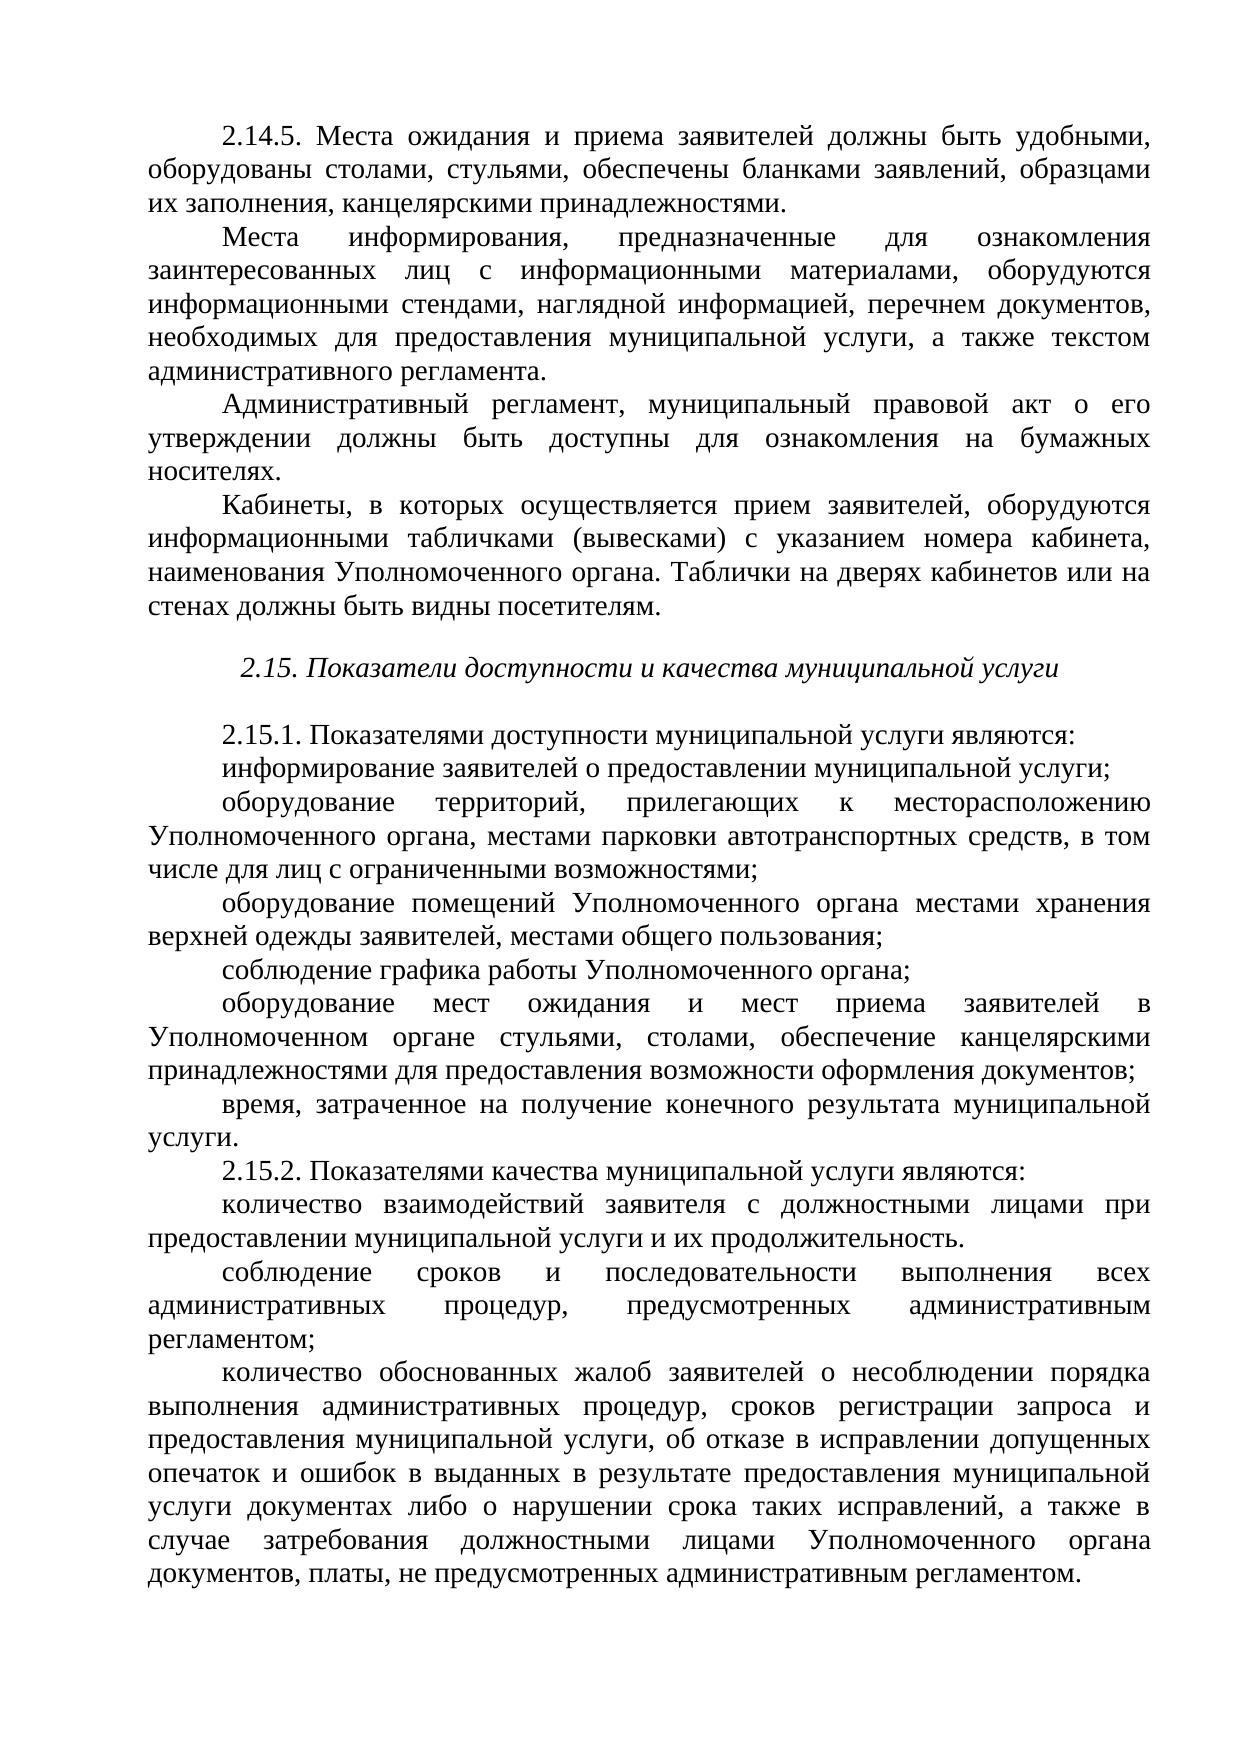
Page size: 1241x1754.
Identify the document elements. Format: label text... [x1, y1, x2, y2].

subtitle 2.15. Показатели доступности и качества муниципальной услуги [148, 650, 1152, 683]
text 2.14.5. Места ожидания и приема заявителей должны быть удобными, оборудованы столами, стульями, обеспечены бланками заявлений, образцами их заполнения, канцелярскими принадлежностями. [148, 118, 1152, 219]
text оборудование мест ожидания и мест приема заявителей в Уполномоченном органе стульями, столами, обеспечение канцелярскими принадлежностями для предоставления возможности оформления документов; [148, 985, 1152, 1086]
text оборудование территорий, прилегающих к месторасположению Уполномоченного органа, местами парковки автотранспортных средств, в том числе для лиц с ограниченными возможностями; [148, 784, 1152, 885]
text соблюдение графика работы Уполномоченного органа; [148, 952, 1152, 985]
text информирование заявителей о предоставлении муниципальной услуги; [148, 751, 1152, 784]
text время, затраченное на получение конечного результата муниципальной услуги. [148, 1086, 1152, 1153]
text Места информирования, предназначенные для ознакомления заинтересованных лиц с информационными материалами, оборудуются информационными стендами, наглядной информацией, перечнем документов, необходимых для предоставления муниципальной услуги, а также текстом административного регламента. [148, 219, 1152, 386]
text соблюдение сроков и последовательности выполнения всех административных процедур, предусмотренных административным регламентом; [148, 1254, 1152, 1354]
text количество взаимодействий заявителя с должностными лицами при предоставлении муниципальной услуги и их продолжительность. [148, 1187, 1152, 1254]
text Кабинеты, в которых осуществляется прием заявителей, оборудуются информационными табличками (вывесками) с указанием номера кабинета, наименования Уполномоченного органа. Таблички на дверях кабинетов или на стенах должны быть видны посетителям. [148, 487, 1152, 621]
text Административный регламент, муниципальный правовой акт о его утверждении должны быть доступны для ознакомления на бумажных носителях. [148, 386, 1152, 487]
text количество обоснованных жалоб заявителей о несоблюдении порядка выполнения административных процедур, сроков регистрации запроса и предоставления муниципальной услуги, об отказе в исправлении допущенных опечаток и ошибок в выданных в результате предоставления муниципальной услуги документах либо о нарушении срока таких исправлений, а также в случае затребования должностными лицами Уполномоченного органа документов, платы, не предусмотренных административным регламентом. [148, 1354, 1152, 1589]
text оборудование помещений Уполномоченного органа местами хранения верхней одежды заявителей, местами общего пользования; [148, 885, 1152, 952]
text 2.15.2. Показателями качества муниципальной услуги являются: [148, 1153, 1152, 1187]
text 2.15.1. Показателями доступности муниципальной услуги являются: [148, 717, 1152, 751]
